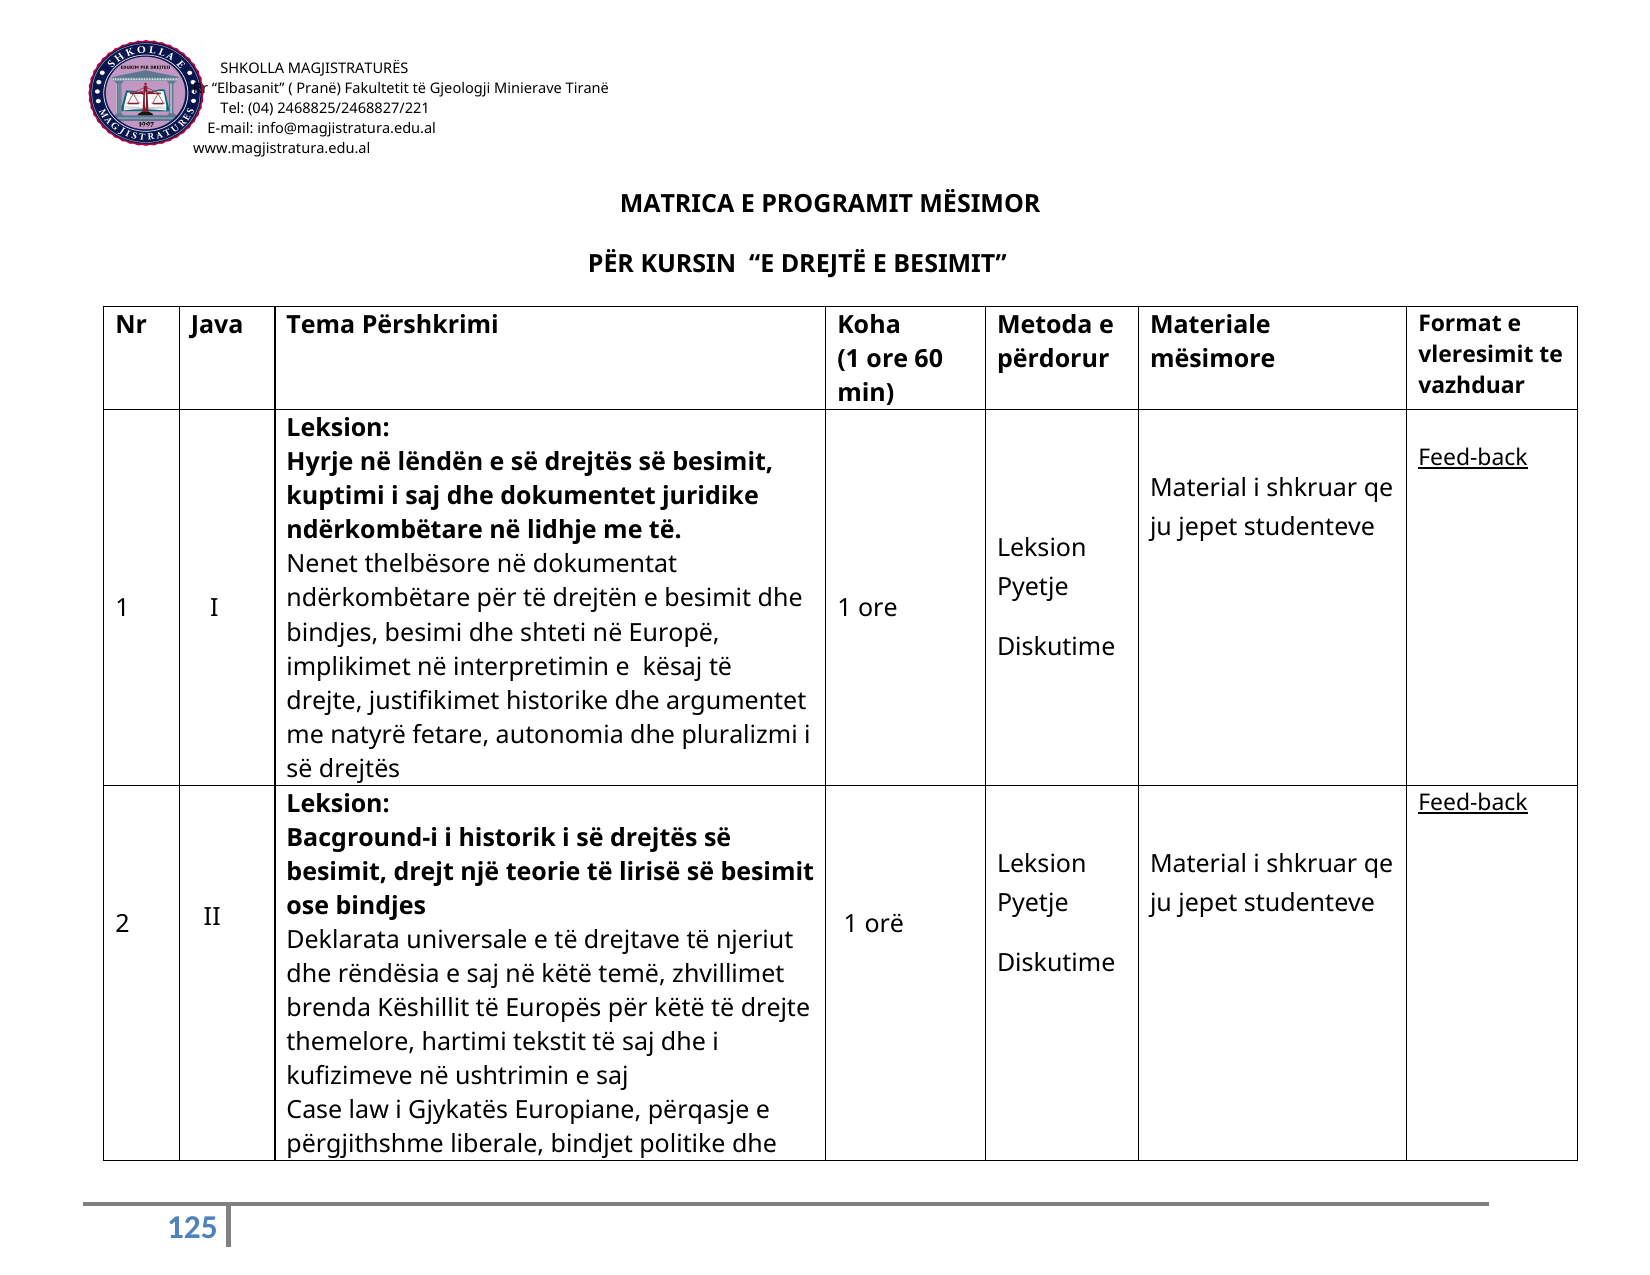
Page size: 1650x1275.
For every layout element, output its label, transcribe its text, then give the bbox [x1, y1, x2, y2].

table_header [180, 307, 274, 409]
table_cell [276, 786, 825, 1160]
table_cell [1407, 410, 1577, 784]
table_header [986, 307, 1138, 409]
text MATRICA E PROGRAMIT MËSIMOR [544, 186, 1500, 219]
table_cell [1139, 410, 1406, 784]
text PËR KURSIN “E DREJTË E BESIMIT” [94, 246, 1500, 279]
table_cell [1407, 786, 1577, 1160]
picture [88, 40, 204, 146]
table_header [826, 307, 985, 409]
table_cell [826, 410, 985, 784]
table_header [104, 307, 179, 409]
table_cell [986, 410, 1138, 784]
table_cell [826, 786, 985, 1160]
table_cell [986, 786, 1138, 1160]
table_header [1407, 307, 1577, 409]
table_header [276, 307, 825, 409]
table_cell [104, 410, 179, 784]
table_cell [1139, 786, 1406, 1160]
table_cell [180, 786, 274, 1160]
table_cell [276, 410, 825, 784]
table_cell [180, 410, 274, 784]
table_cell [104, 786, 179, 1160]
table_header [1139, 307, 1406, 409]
